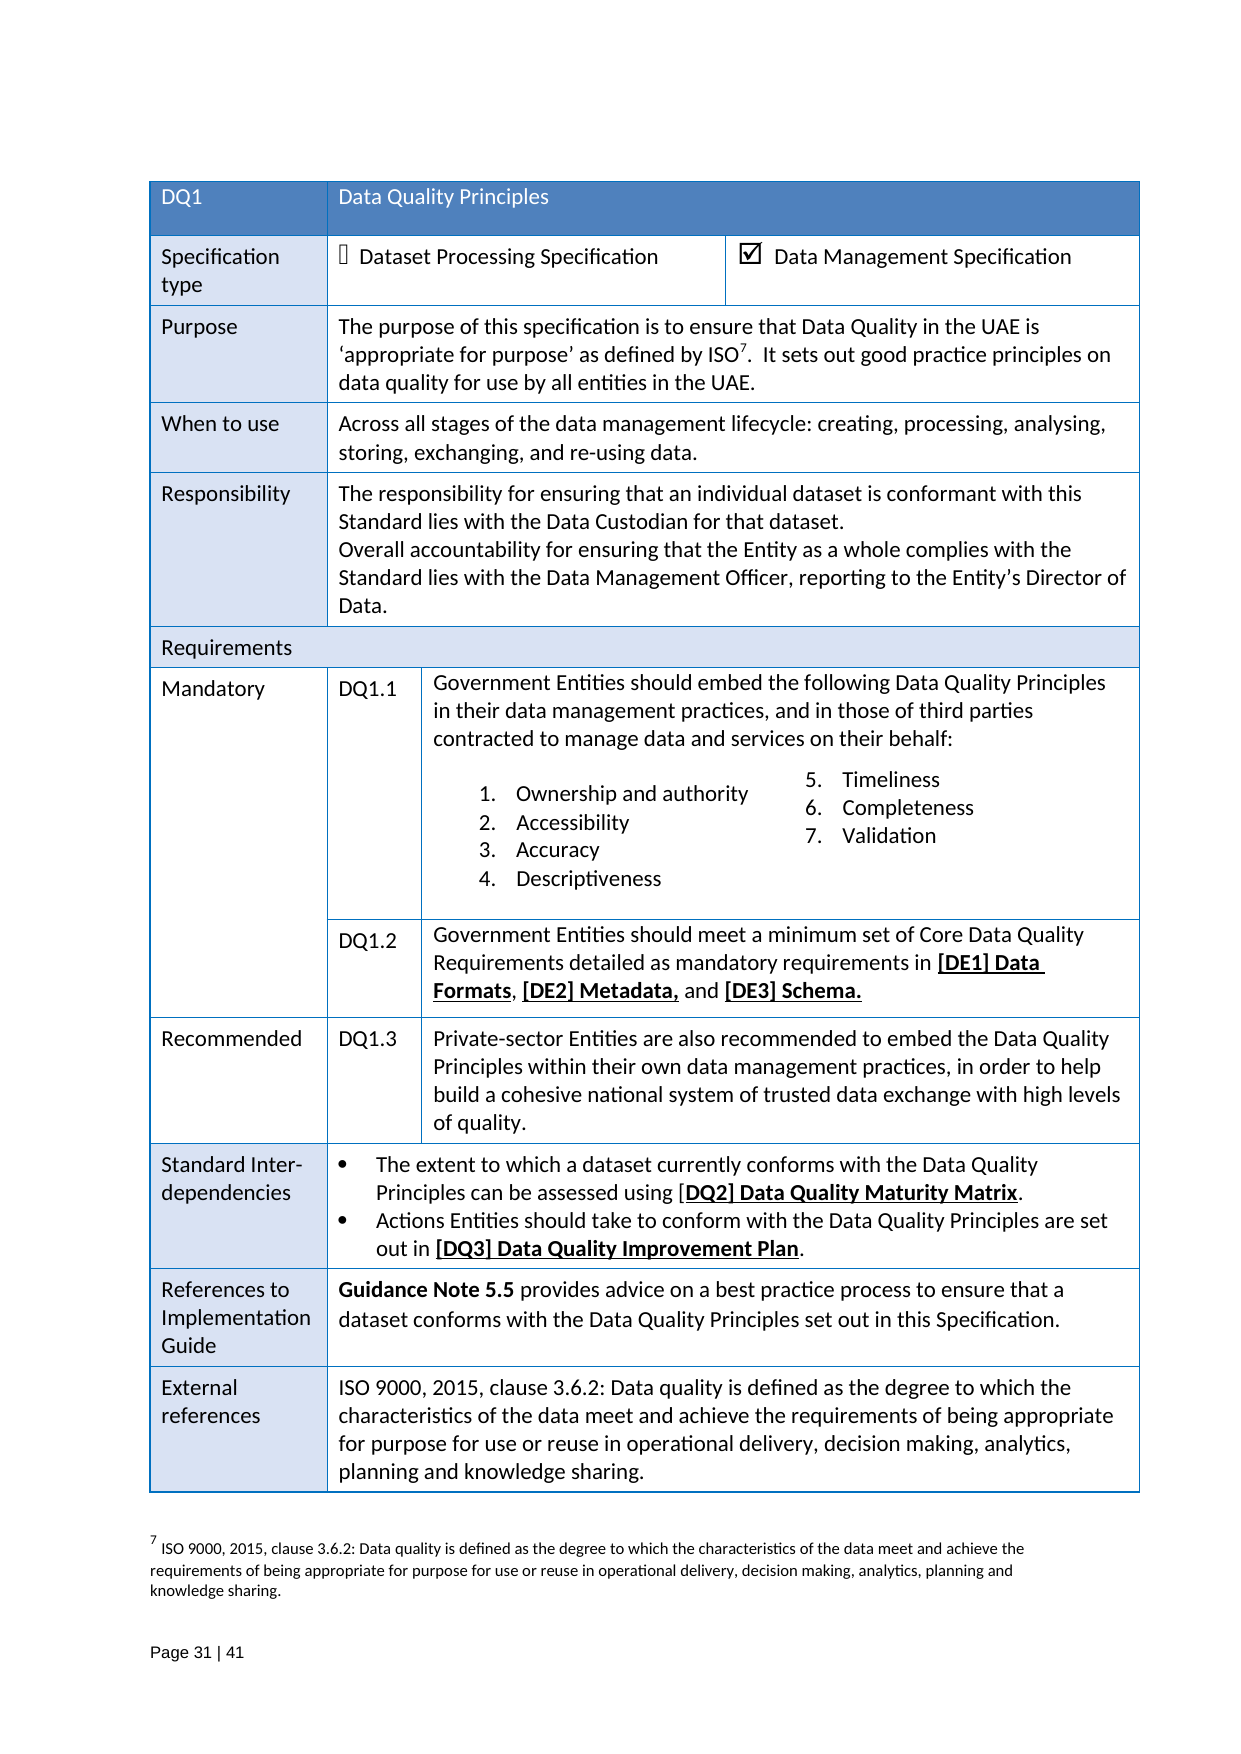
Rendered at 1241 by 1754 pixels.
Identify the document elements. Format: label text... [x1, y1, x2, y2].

table_cell When to use [151, 403, 327, 472]
table_header DQ1 [151, 182, 327, 235]
table_cell Government Entities should embed the following Data Quality Principles in their data management practices, and in those of third parties contracted to manage data and services on their behalf: [422, 668, 1139, 919]
table_cell DQ1.1 [328, 668, 421, 919]
table_cell Recommended [151, 1018, 327, 1142]
table_cell Data Management Specification [726, 236, 1139, 305]
table_cell References to Implementation Guide [151, 1269, 327, 1366]
table_cell Guidance Note 5.5 provides advice on a best practice process to ensure that a dataset conforms with the Data Quality Principles set out in this Specification. [328, 1269, 1139, 1366]
table_cell The responsibility for ensuring that an individual dataset is conformant with this Standard lies with the Data Custodian for that dataset. Overall accountability for ensuring that the Entity as a whole complies with the Standard lies with the Data Management Officer, reporting to the Entity’s Director of Data. [328, 473, 1139, 626]
table_cell Purpose [151, 306, 327, 402]
table_cell The extent to which a dataset currently conforms with the Data Quality Principles can be assessed using [DQ2] Data Quality Maturity Matrix. Actions Entities should take to conform with the Data Quality Principles are set out in [DQ3] Data Quality Improvement Plan. [328, 1144, 1139, 1268]
table_cell DQ1.2 [328, 920, 421, 1017]
table_header Data Quality Principles [328, 182, 1139, 235]
table_cell Responsibility [151, 473, 327, 626]
table_cell External references [151, 1367, 327, 1491]
table_cell ISO 9000, 2015, clause 3.6.2: Data quality is defined as the degree to which the characteristics of the data meet and achieve the requirements of being appropriate for purpose for use or reuse in operational delivery, decision making, analytics, planning and knowledge sharing. [328, 1367, 1139, 1491]
table_cell Dataset Processing Specification [328, 236, 725, 305]
table_cell Private-sector Entities are also recommended to embed the Data Quality Principles within their own data management practices, in order to help build a cohesive national system of trusted data exchange with high levels of quality. [422, 1018, 1139, 1142]
table_cell DQ1.3 [328, 1018, 421, 1142]
table_cell Government Entities should meet a minimum set of Core Data Quality Requirements detailed as mandatory requirements in [DE1] Data Formats, [DE2] Metadata, and [DE3] Schema. [422, 920, 1139, 1017]
table_cell Specification type [151, 236, 327, 305]
table_cell Mandatory [151, 668, 327, 1017]
table_cell The purpose of this specification is to ensure that Data Quality in the UAE is ‘appropriate for purpose’ as defined by ISO. It sets out good practice principles on data quality for use by all entities in the UAE. [328, 306, 1139, 402]
table_cell Standard Inter-dependencies [151, 1144, 327, 1268]
table_cell Across all stages of the data management lifecycle: creating, processing, analysing, storing, exchanging, and re-using data. [328, 403, 1139, 472]
table_cell Requirements [151, 627, 1139, 667]
